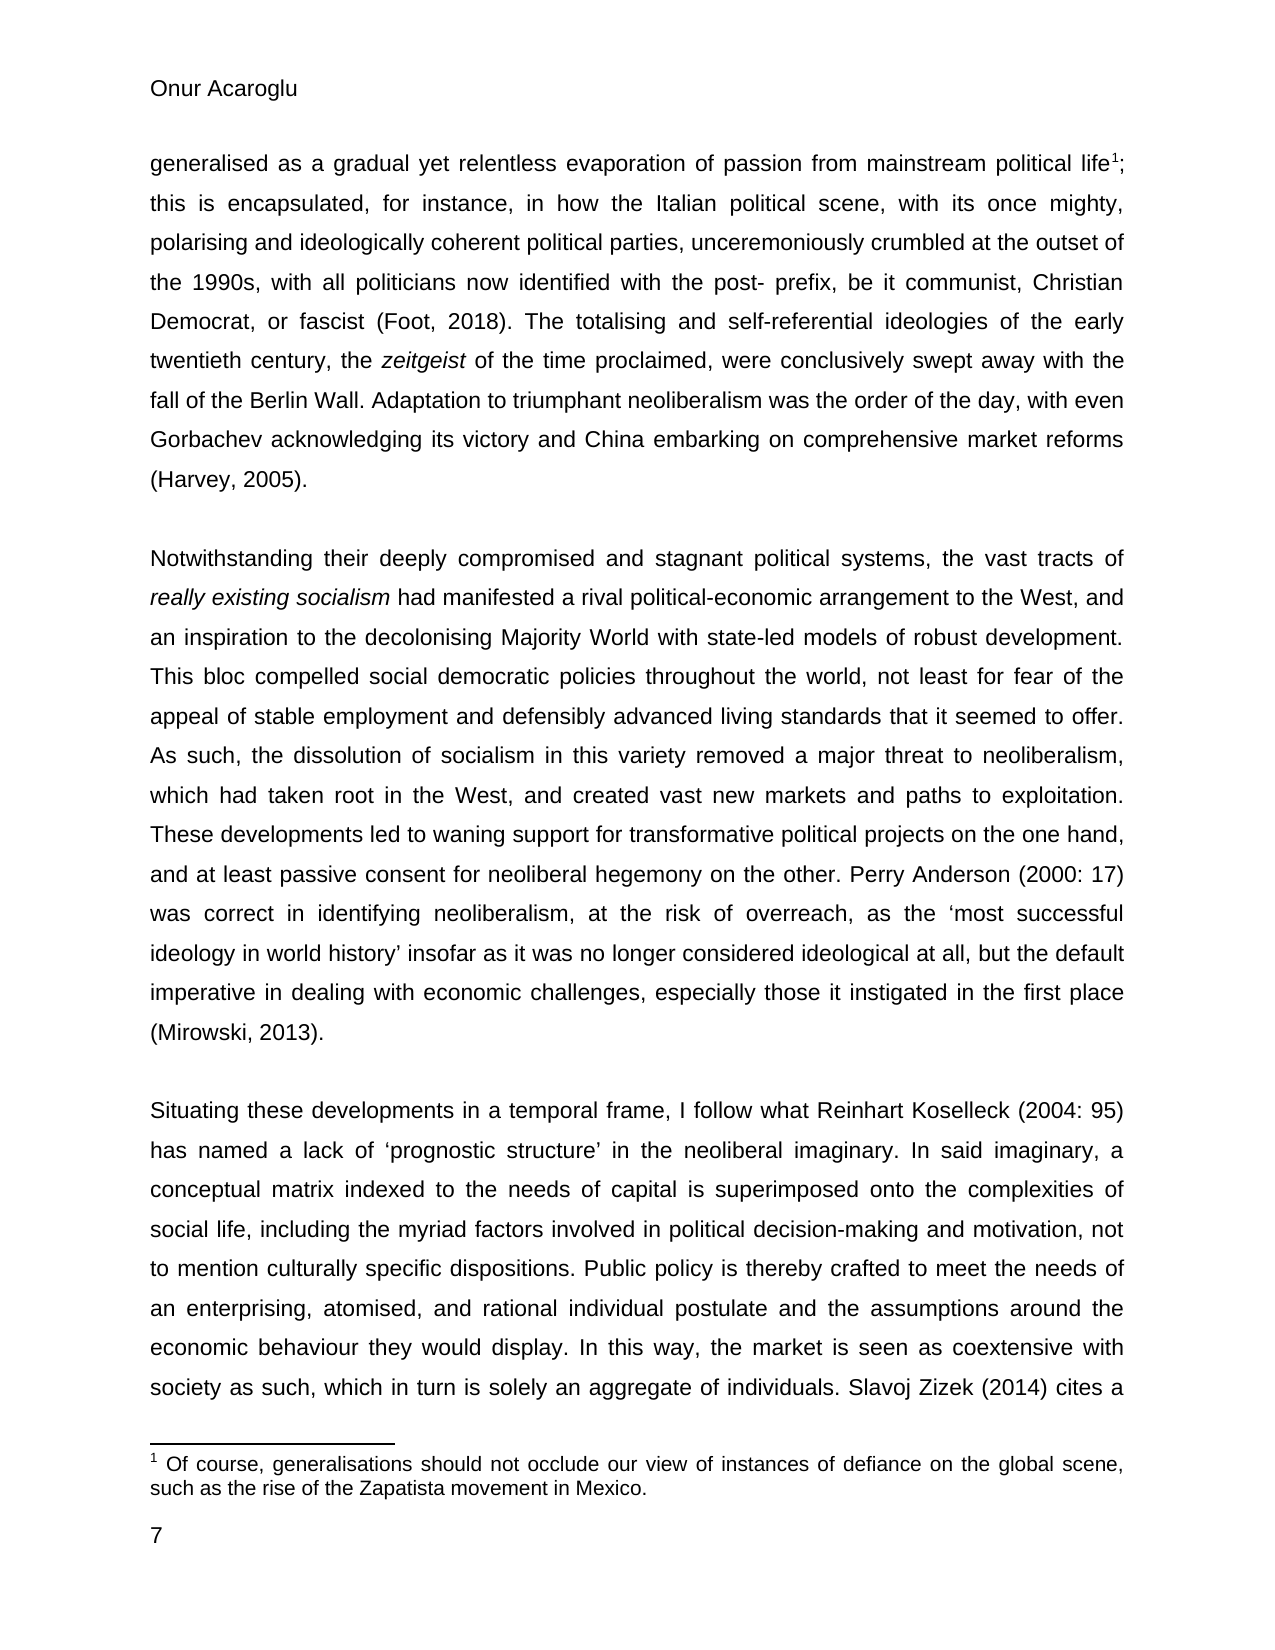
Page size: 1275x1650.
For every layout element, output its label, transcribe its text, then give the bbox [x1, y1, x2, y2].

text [150, 150, 1125, 492]
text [150, 1097, 1125, 1400]
text Notwithstanding their deeply compromised and stagnant political systems, the vast tracts of really existing socialism had manifested a rival political-economic arrangement to the West, and an inspiration to the decolonising Majority World with state-led models of robust development. This bloc compelled social democratic policies throughout the world, not least for fear of the appeal of stable employment and defensibly advanced living standards that it seemed to offer. As such, the dissolution of socialism in this variety removed a major threat to neoliberalism, which had taken root in the West, and created vast new markets and paths to exploitation. These developments led to waning support for transformative political projects on the one hand, and at least passive consent for neoliberal hegemony on the other. Perry Anderson (2000: 17) was correct in identifying neoliberalism, at the risk of overreach, as the ‘most successful ideology in world history’ insofar as it was no longer considered ideological at all, but the default imperative in dealing with economic challenges, especially those it instigated in the first place (Mirowski, 2013). [150, 545, 1125, 1045]
